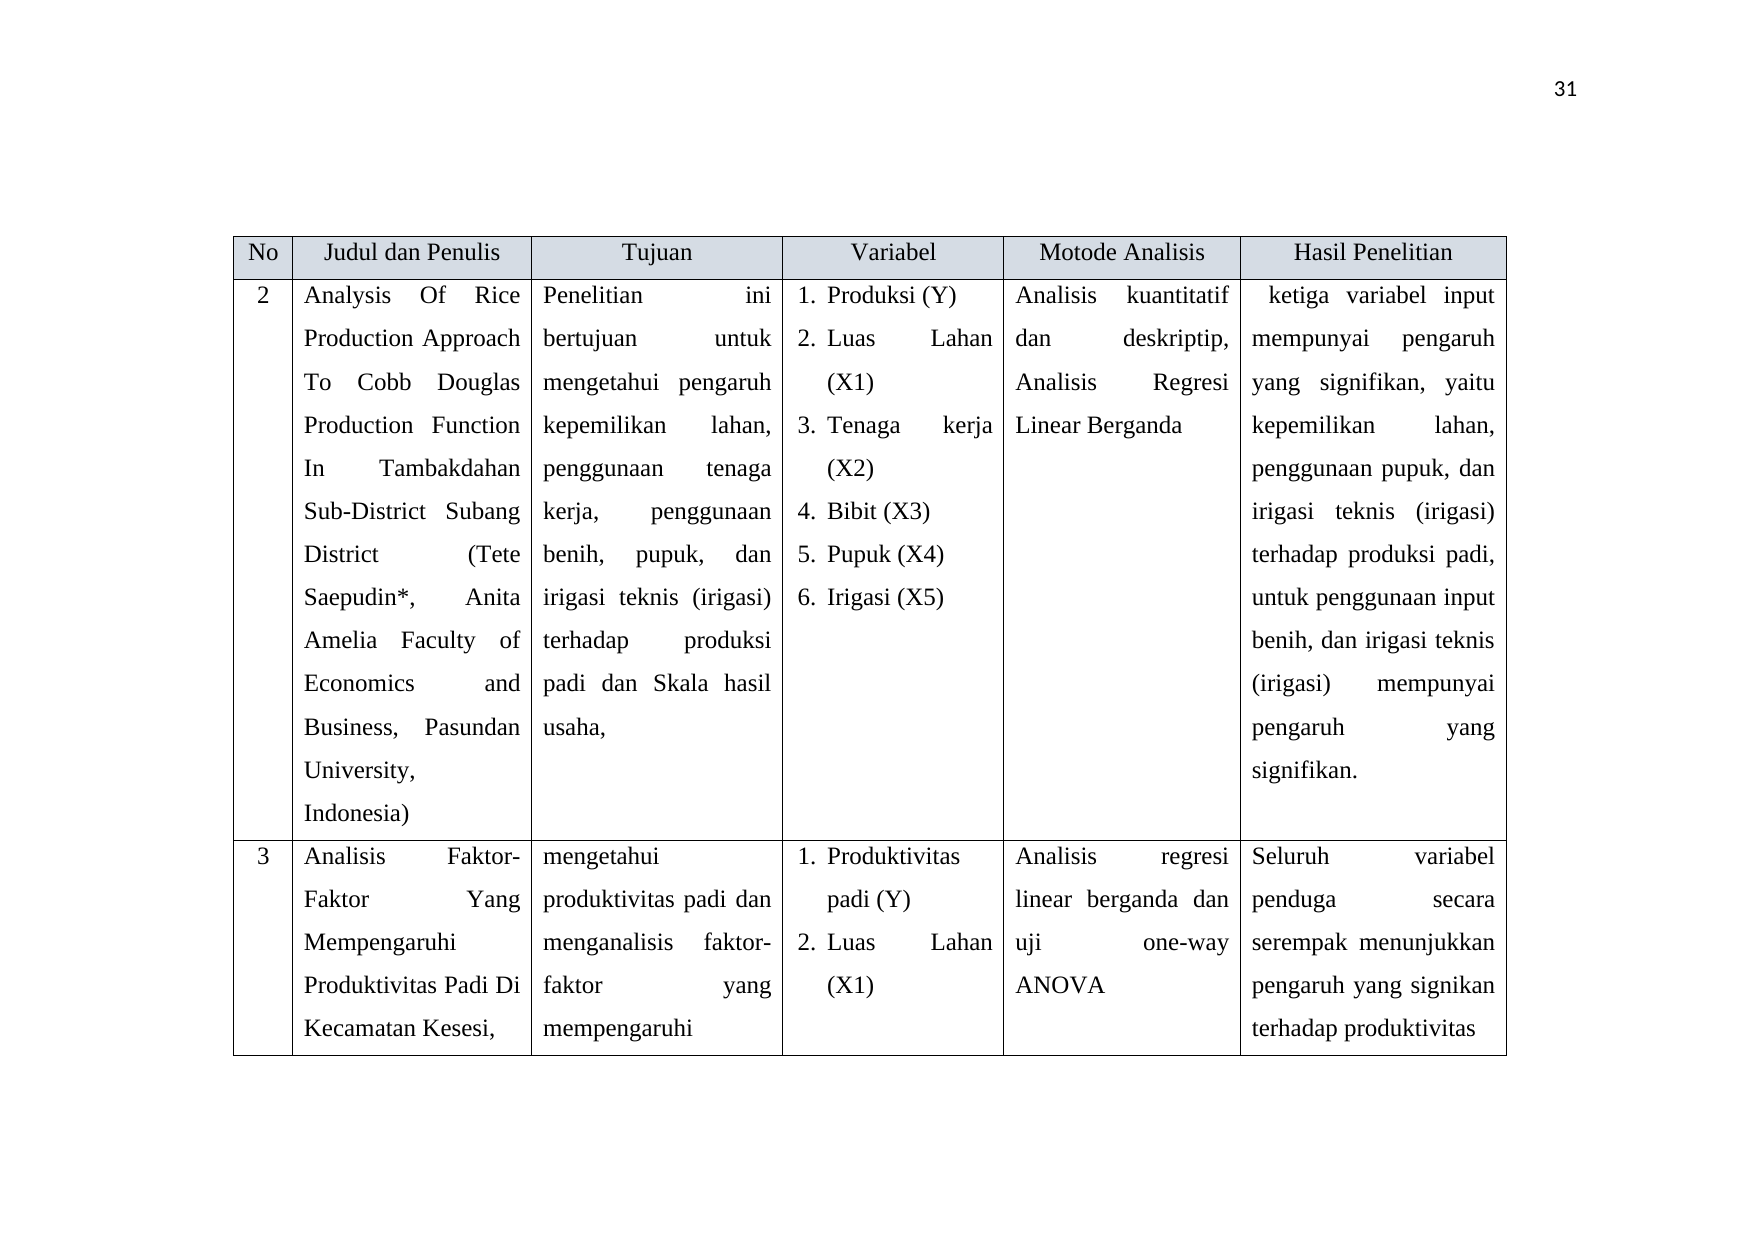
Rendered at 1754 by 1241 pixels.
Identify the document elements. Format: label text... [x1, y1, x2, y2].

table_header Tujuan [532, 237, 782, 279]
table_header Variabel [783, 237, 1003, 279]
table_cell 2 [234, 280, 292, 840]
table_cell Analisis regresi linear berganda dan uji one-way ANOVA [1004, 841, 1240, 1055]
table_cell 3 [234, 841, 292, 1055]
table_cell Produktivitas padi (Y) Luas Lahan (X1) [783, 841, 1003, 1055]
table_header Motode Analisis [1004, 237, 1240, 279]
table_cell Analysis Of Rice Production Approach To Cobb Douglas Production Function In Tambakdahan Sub-District Subang District (Tete Saepudin*, Anita Amelia Faculty of Economics and Business, Pasundan University, Indonesia) [293, 280, 531, 840]
table_header No [234, 237, 292, 279]
table_cell Analisis kuantitatif dan deskriptip, Analisis Regresi Linear Berganda [1004, 280, 1240, 840]
table_cell Seluruh variabel penduga secara serempak menunjukkan pengaruh yang signikan terhadap produktivitas [1241, 841, 1506, 1055]
table_cell Produksi (Y) Luas Lahan (X1) Tenaga kerja (X2) Bibit (X3) Pupuk (X4) Irigasi (X5) [783, 280, 1003, 840]
table_cell ketiga variabel input mempunyai pengaruh yang signifikan, yaitu kepemilikan lahan, penggunaan pupuk, dan irigasi teknis (irigasi) terhadap produksi padi, untuk penggunaan input benih, dan irigasi teknis (irigasi) mempunyai pengaruh yang signifikan. [1241, 280, 1506, 840]
table_cell Analisis Faktor-Faktor Yang Mempengaruhi Produktivitas Padi Di Kecamatan Kesesi, [293, 841, 531, 1055]
table_cell mengetahui produktivitas padi dan menganalisis faktor-faktor yang mempengaruhi [532, 841, 782, 1055]
table_cell Penelitian ini bertujuan untuk mengetahui pengaruh kepemilikan lahan, penggunaan tenaga kerja, penggunaan benih, pupuk, dan irigasi teknis (irigasi) terhadap produksi padi dan Skala hasil usaha, [532, 280, 782, 840]
table_header Hasil Penelitian [1241, 237, 1506, 279]
table_header Judul dan Penulis [293, 237, 531, 279]
